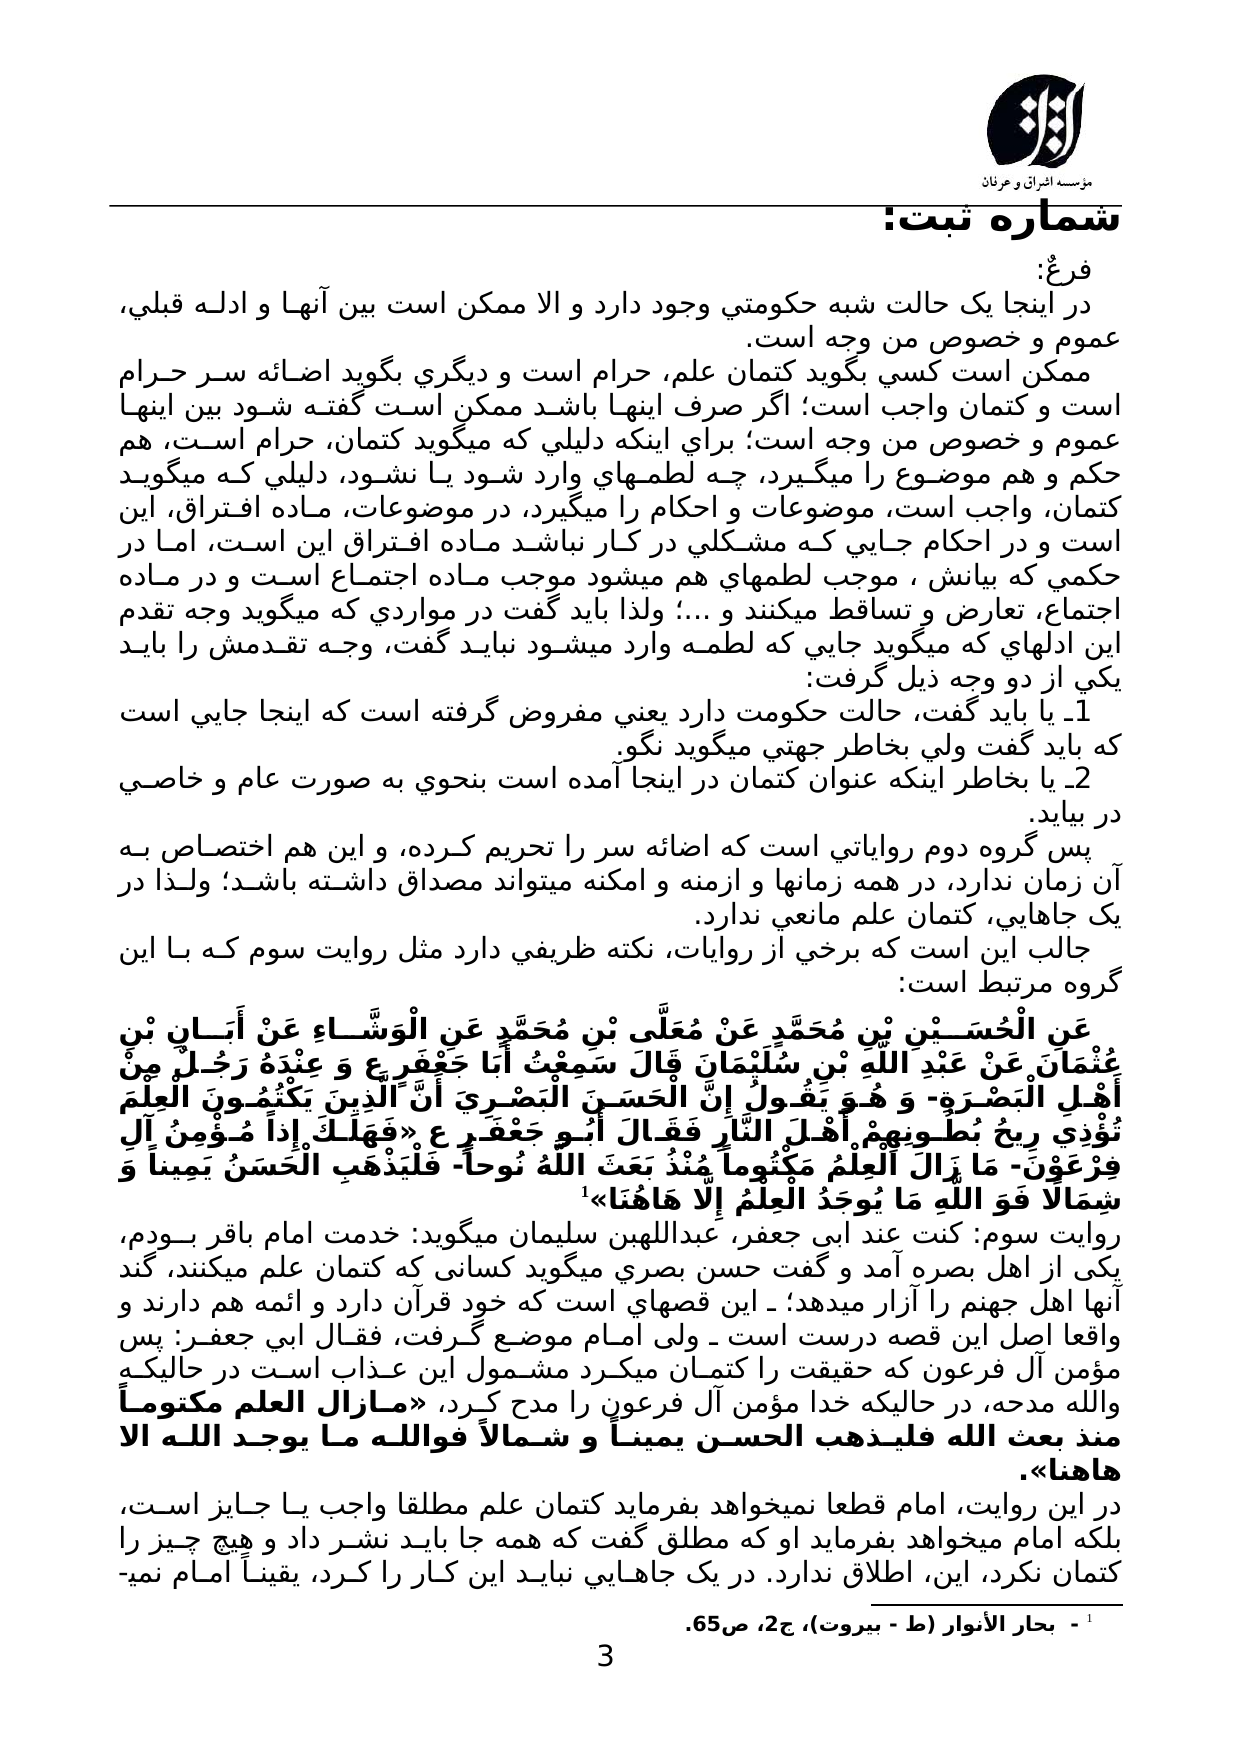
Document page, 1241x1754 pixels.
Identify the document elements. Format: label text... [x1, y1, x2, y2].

text 1ـ يا بايد گفت، حالت حکومت دارد يعني مفروض گرفته است که اينجا جايي است که بايد گفت ولي بخاطر جهتي ميگويد نگو. [118, 694, 1122, 762]
picture [978, 73, 1093, 192]
text ممکن است کسي بگويد کتمان علم، حرام است و ديگري بگويد اضائه سر حرام است و کتمان واجب است؛ اگر صرف اينها باشد ممکن است گفته شود بين اينها عموم و خصوص من وجه است؛ براي اينکه دليلي که ميگويد کتمان، حرام است، هم حکم و هم موضوع را ميگيرد، چه لطمهاي وارد شود يا نشود، دليلي که ميگويد کتمان، واجب است، موضوعات و احکام را ميگيرد، در موضوعات، ماده افتراق، اين است و در احکام جايي که مشکلي در کار نباشد ماده افتراق اين است، اما در حکمي که بيانش ، موجب لطمهاي هم ميشود موجب ماده اجتماع است و در ماده اجتماع، تعارض و تساقط ميکنند و ...؛ ولذا بايد گفت در مواردي که ميگويد وجه تقدم اين ادلهاي که ميگويد جايي که لطمه وارد ميشود نبايد گفت، وجه تقدمش را بايد يکي از دو وجه ذيل گرفت: [118, 354, 1122, 694]
text در اينجا يک حالت شبه حکومتي وجود دارد و الا ممکن است بين آنها و ادله قبلي، عموم و خصوص من وجه است. [118, 286, 1122, 354]
text روايت سوم: کنت عند ابی جعفر، عبداللهبن سليمان ميگويد: خدمت امام باقر بودم، یکی از اهل بصره آمد و گفت حسن بصري ميگويد کسانی که کتمان علم میکنند، گند آنها اهل جهنم را آزار میدهد؛ ـ اين قصهاي است که خود قرآن دارد و ائمه هم دارند و واقعا اصل اين قصه درست است ـ ولی امام موضع گرفت، فقال ابي جعفر: پس مؤمن آل فرعون که حقیقت را کتمان میکرد مشمول این عذاب است در حالیکه والله مدحه، در حاليکه خدا مؤمن آل فرعون را مدح کرد، «مازال العلم مکتوماً منذ بعث الله فليذهب الحسن يميناً و شمالاً فوالله ما يوجد الله الا هاهنا». [118, 1216, 1122, 1488]
text فرعٌ: [118, 252, 1122, 286]
text پس گروه دوم رواياتي است که اضائه سر را تحريم کرده، و اين هم اختصاص به آن زمان ندارد، در همه زمانها و ازمنه و امکنه ميتواند مصداق داشته باشد؛ ولذا در يک جاهايي، کتمان علم مانعي ندارد. [118, 830, 1122, 932]
text عَنِ الْحُسَيْنِ بْنِ مُحَمَّدٍ عَنْ مُعَلَّى بْنِ مُحَمَّدٍ عَنِ الْوَشَّاءِ عَنْ أَبَانِ بْنِ عُثْمَانَ عَنْ عَبْدِ اللَّهِ بْنِ سُلَيْمَانَ قَالَ سَمِعْتُ أَبَا جَعْفَرٍ ع وَ عِنْدَهُ رَجُلٌ مِنْ أَهْلِ الْبَصْرَةِ- وَ هُوَ يَقُولُ إِنَّ الْحَسَنَ الْبَصْرِيَ أَنَّ الَّذِينَ يَكْتُمُونَ الْعِلْمَ تُؤْذِي رِيحُ بُطُونِهِمْ أَهْلَ النَّارِ فَقَالَ أَبُو جَعْفَرٍ ع «فَهَلَكَ إِذاً مُؤْمِنُ آلِ فِرْعَوْنَ- مَا زَالَ الْعِلْمُ مَكْتُوماً مُنْذُ بَعَثَ اللَّهُ نُوحاً- فَلْيَذْهَبِ الْحَسَنُ يَمِيناً وَ شِمَالًا فَوَ اللَّهِ مَا يُوجَدُ الْعِلْمُ إِلَّا هَاهُنَا» [118, 1012, 1122, 1216]
text جالب اين است که برخي از روايات، نکته ظريفي دارد مثل روايت سوم که با اين گروه مرتبط است: [118, 932, 1122, 999]
text 2ـ يا بخاطر اينکه عنوان کتمان در اينجا آمده است بنحوي به صورت عام و خاصي در بيايد. [118, 762, 1122, 830]
